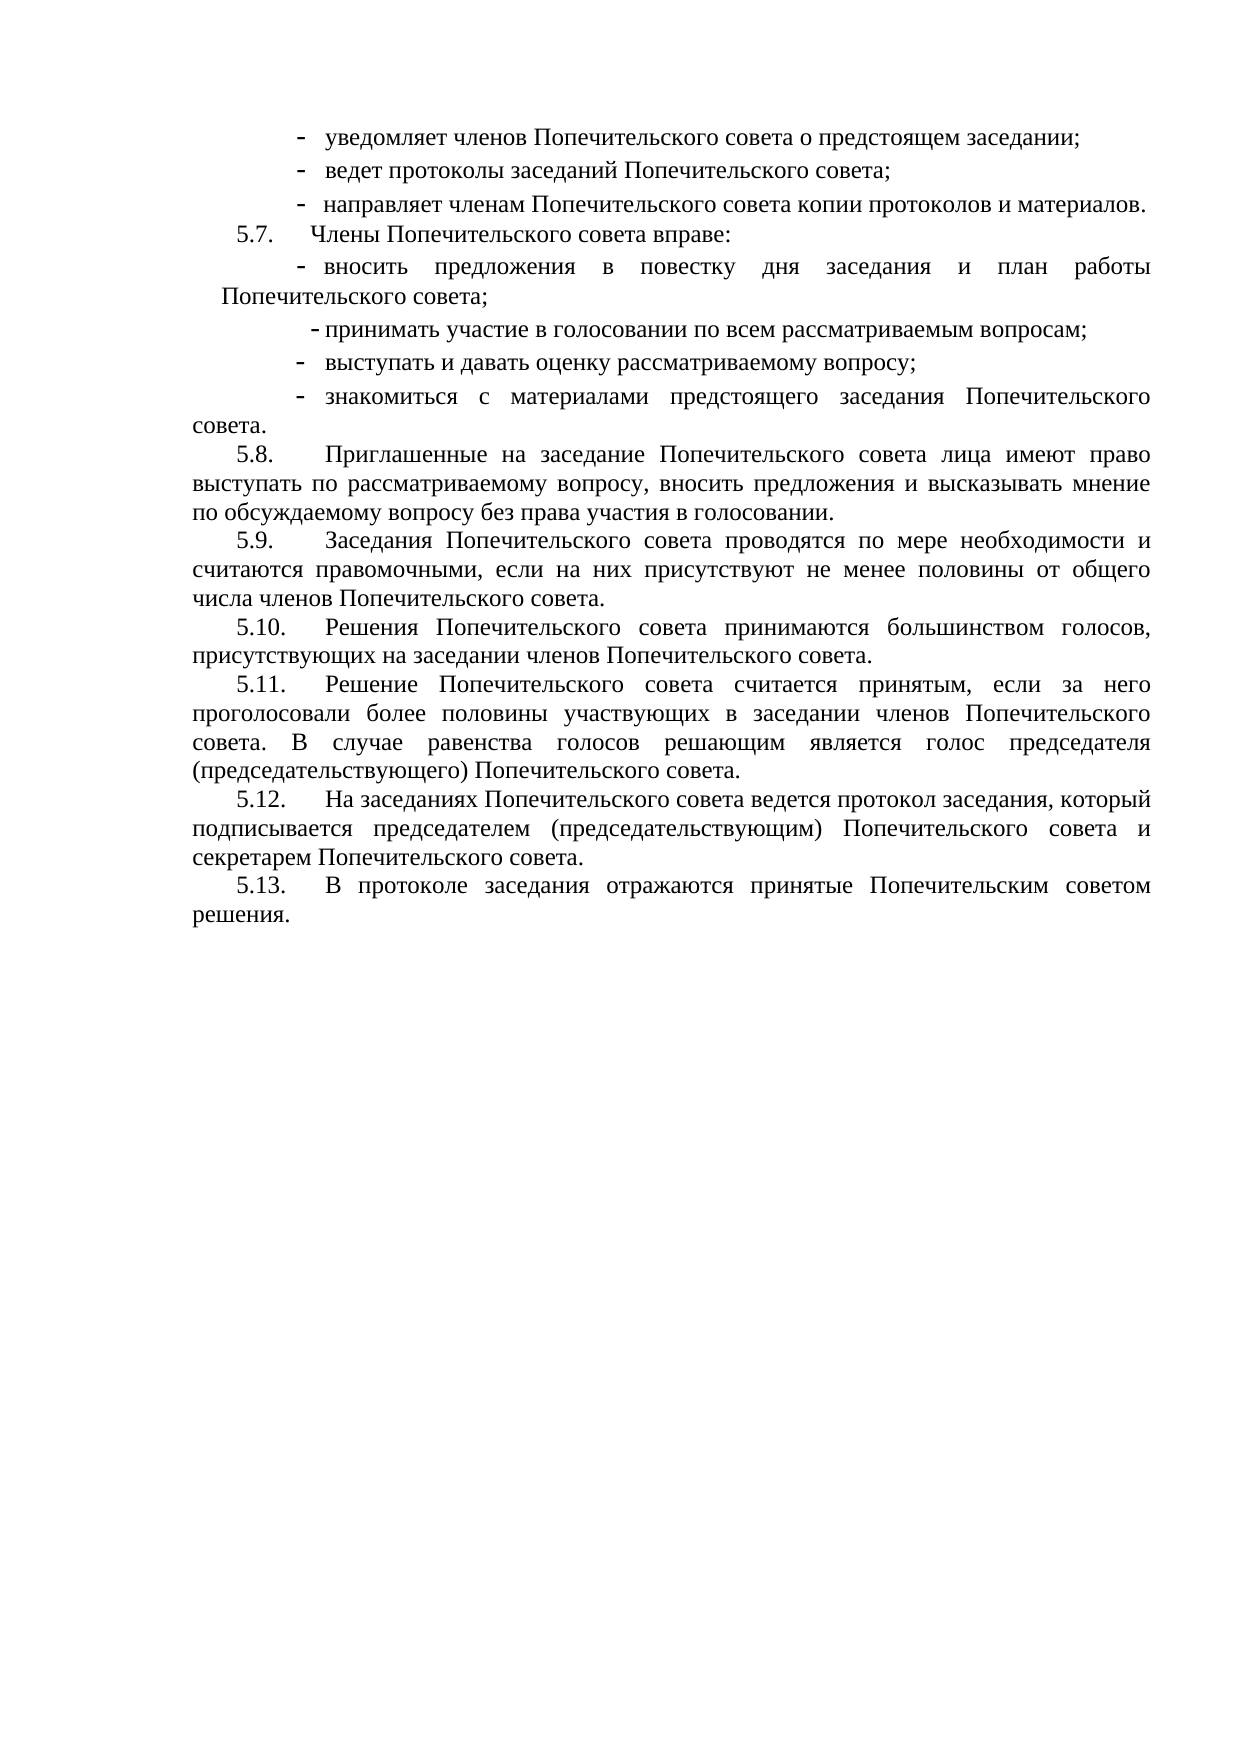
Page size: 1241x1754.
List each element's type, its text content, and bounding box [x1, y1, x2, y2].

list вносить предложения в повестку дня заседания и план работы Попечительского совета; [221, 247, 1152, 310]
list Решение Попечительского совета считается принятым, если за него проголосовали более половины участвующих в заседании членов Попечительского совета. В случае равенства голосов решающим является голос председателя (председательствующего) Попечительского совета. [192, 669, 1152, 784]
list выступать и давать оценку рассматриваемому вопросу; [177, 343, 1152, 377]
list направляет членам Попечительского совета копии протоколов и материалов. [221, 185, 1152, 219]
list Приглашенные на заседание Попечительского совета лица имеют право выступать по рассматриваемому вопросу, вносить предложения и высказывать мнение по обсуждаемому вопросу без права участия в голосовании. [192, 439, 1152, 525]
list Решения Попечительского совета принимаются большинством голосов, присутствующих на заседании членов Попечительского совета. [192, 612, 1152, 669]
list ведет протоколы заседаний Попечительского совета; [221, 152, 1152, 185]
list В протоколе заседания отражаются принятые Попечительским советом решения. [192, 870, 1152, 928]
list На заседаниях Попечительского совета ведется протокол заседания, который подписывается председателем (председательствующим) Попечительского совета и секретарем Попечительского совета. [192, 784, 1152, 870]
list Заседания Попечительского совета проводятся по мере необходимости и считаются правомочными, если на них присутствуют не менее половины от общего числа членов Попечительского совета. [192, 525, 1152, 612]
list Члены Попечительского совета вправе: [236, 219, 1152, 247]
list знакомиться с материалами предстоящего заседания Попечительского совета. [192, 377, 1152, 439]
list уведомляет членов Попечительского совета о предстоящем заседании; [221, 118, 1152, 152]
list принимать участие в голосовании по всем рассматриваемым вопросам; [192, 310, 1152, 343]
